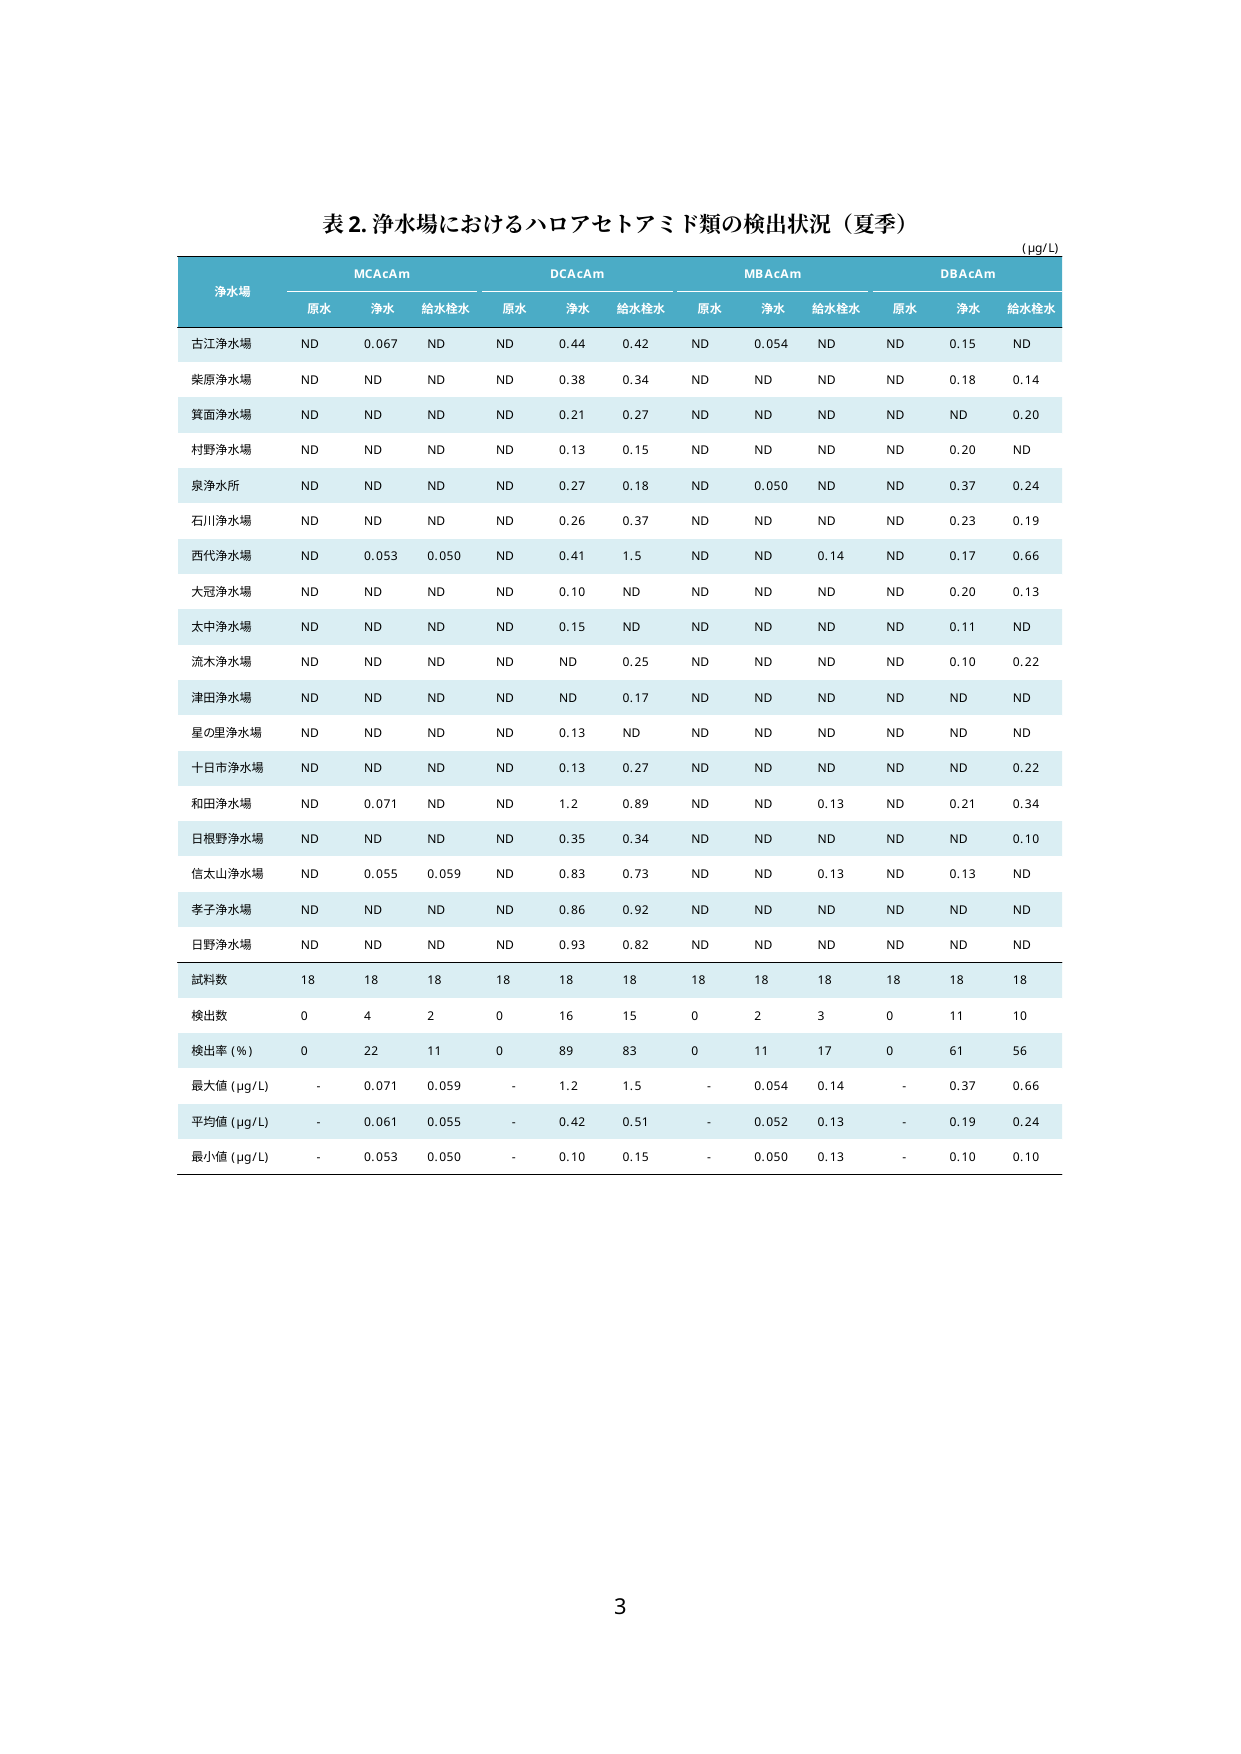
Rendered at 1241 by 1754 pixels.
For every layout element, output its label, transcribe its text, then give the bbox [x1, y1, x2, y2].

text 表2. 浄水場におけるハロアセトアミド類の検出状況（夏季） [177, 207, 1063, 238]
